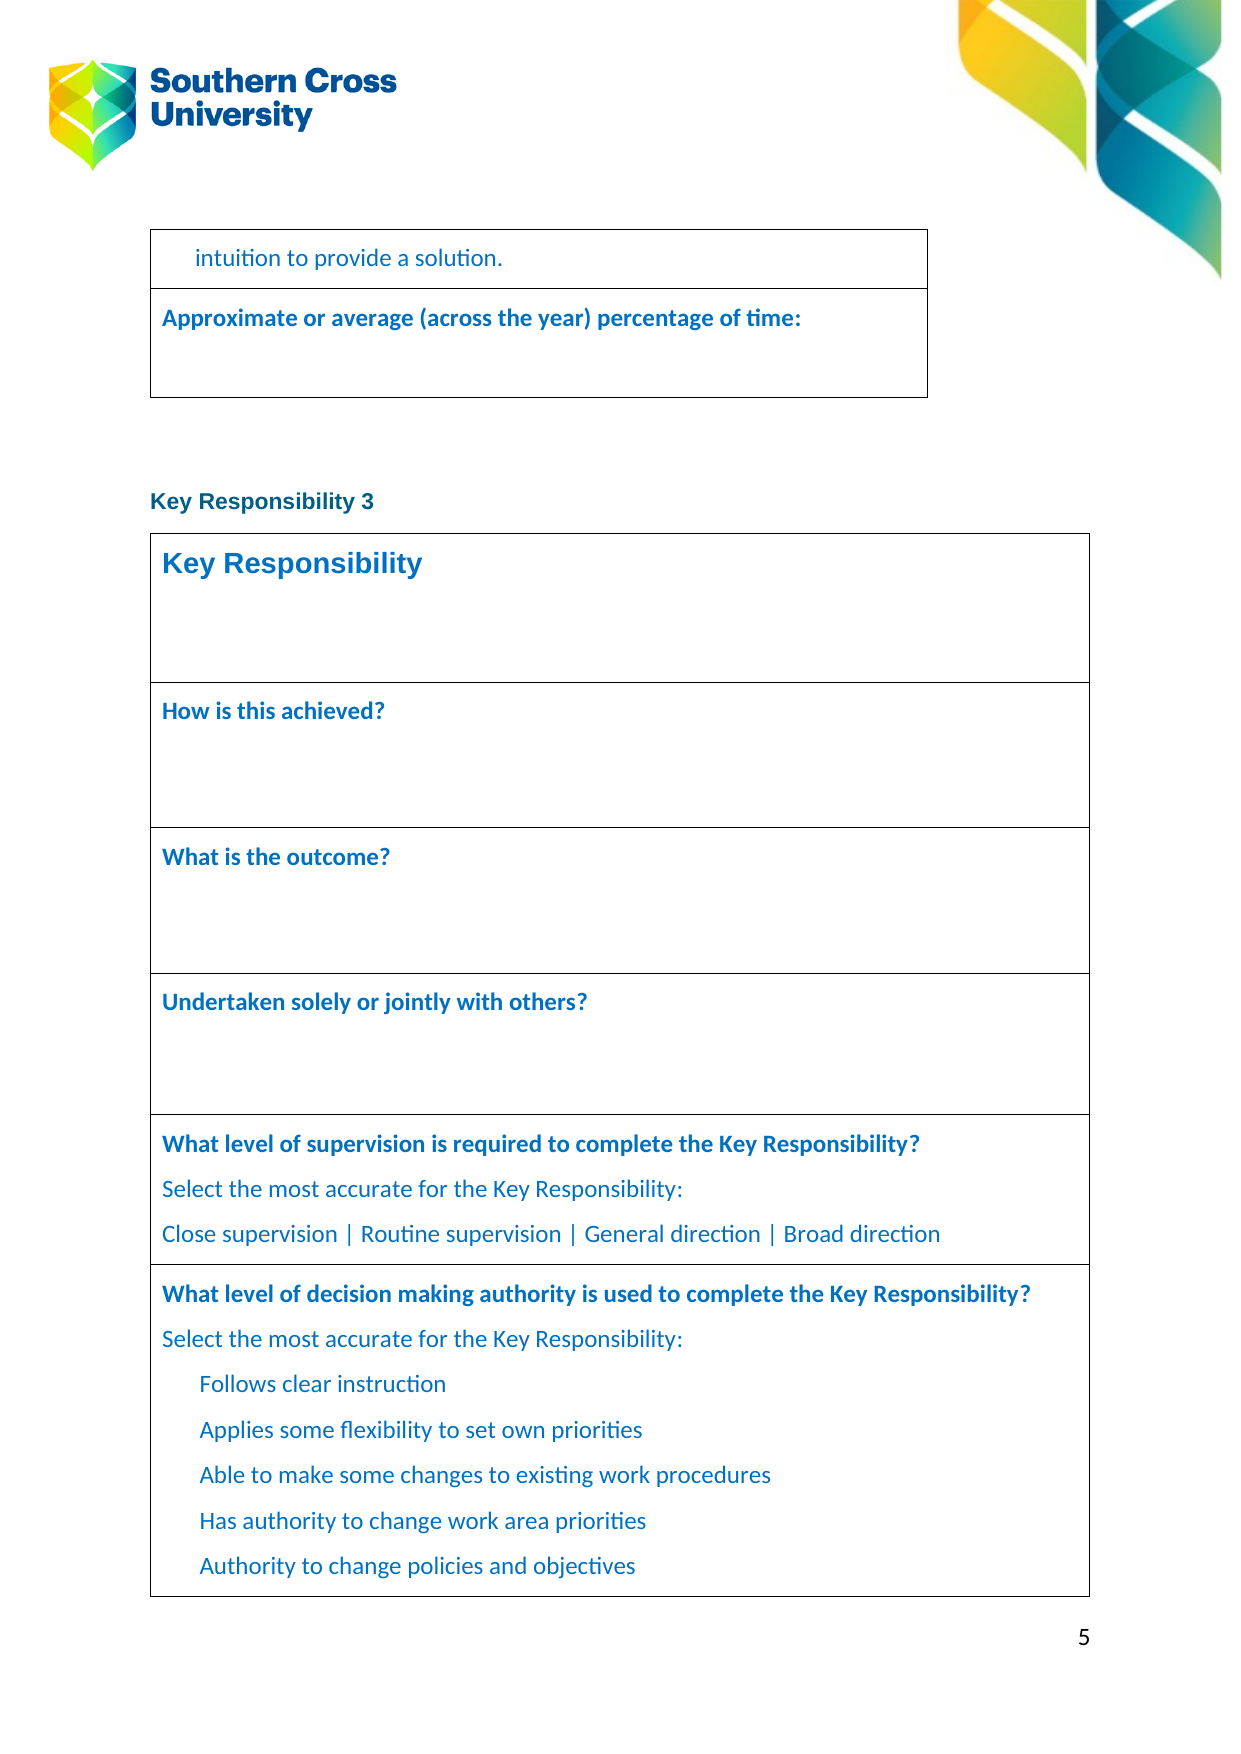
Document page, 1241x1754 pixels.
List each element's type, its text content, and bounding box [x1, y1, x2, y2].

picture [945, 0, 1222, 286]
table_cell ? : Follows clear instruction Applies some flexibility to set own priorities Able to make some changes to existing work procedures Has authority to change work area priorities Authority to change policies and objectives [151, 1265, 1089, 1596]
picture [46, 59, 399, 172]
table_cell ? [151, 828, 1089, 973]
table_cell : [151, 289, 927, 397]
table_cell ? : Close supervision | Routine supervision | General direction | Broad direction [151, 1115, 1089, 1264]
table_header [151, 534, 1089, 682]
table_cell ? [151, 974, 1089, 1114]
table_cell ? [151, 683, 1089, 827]
